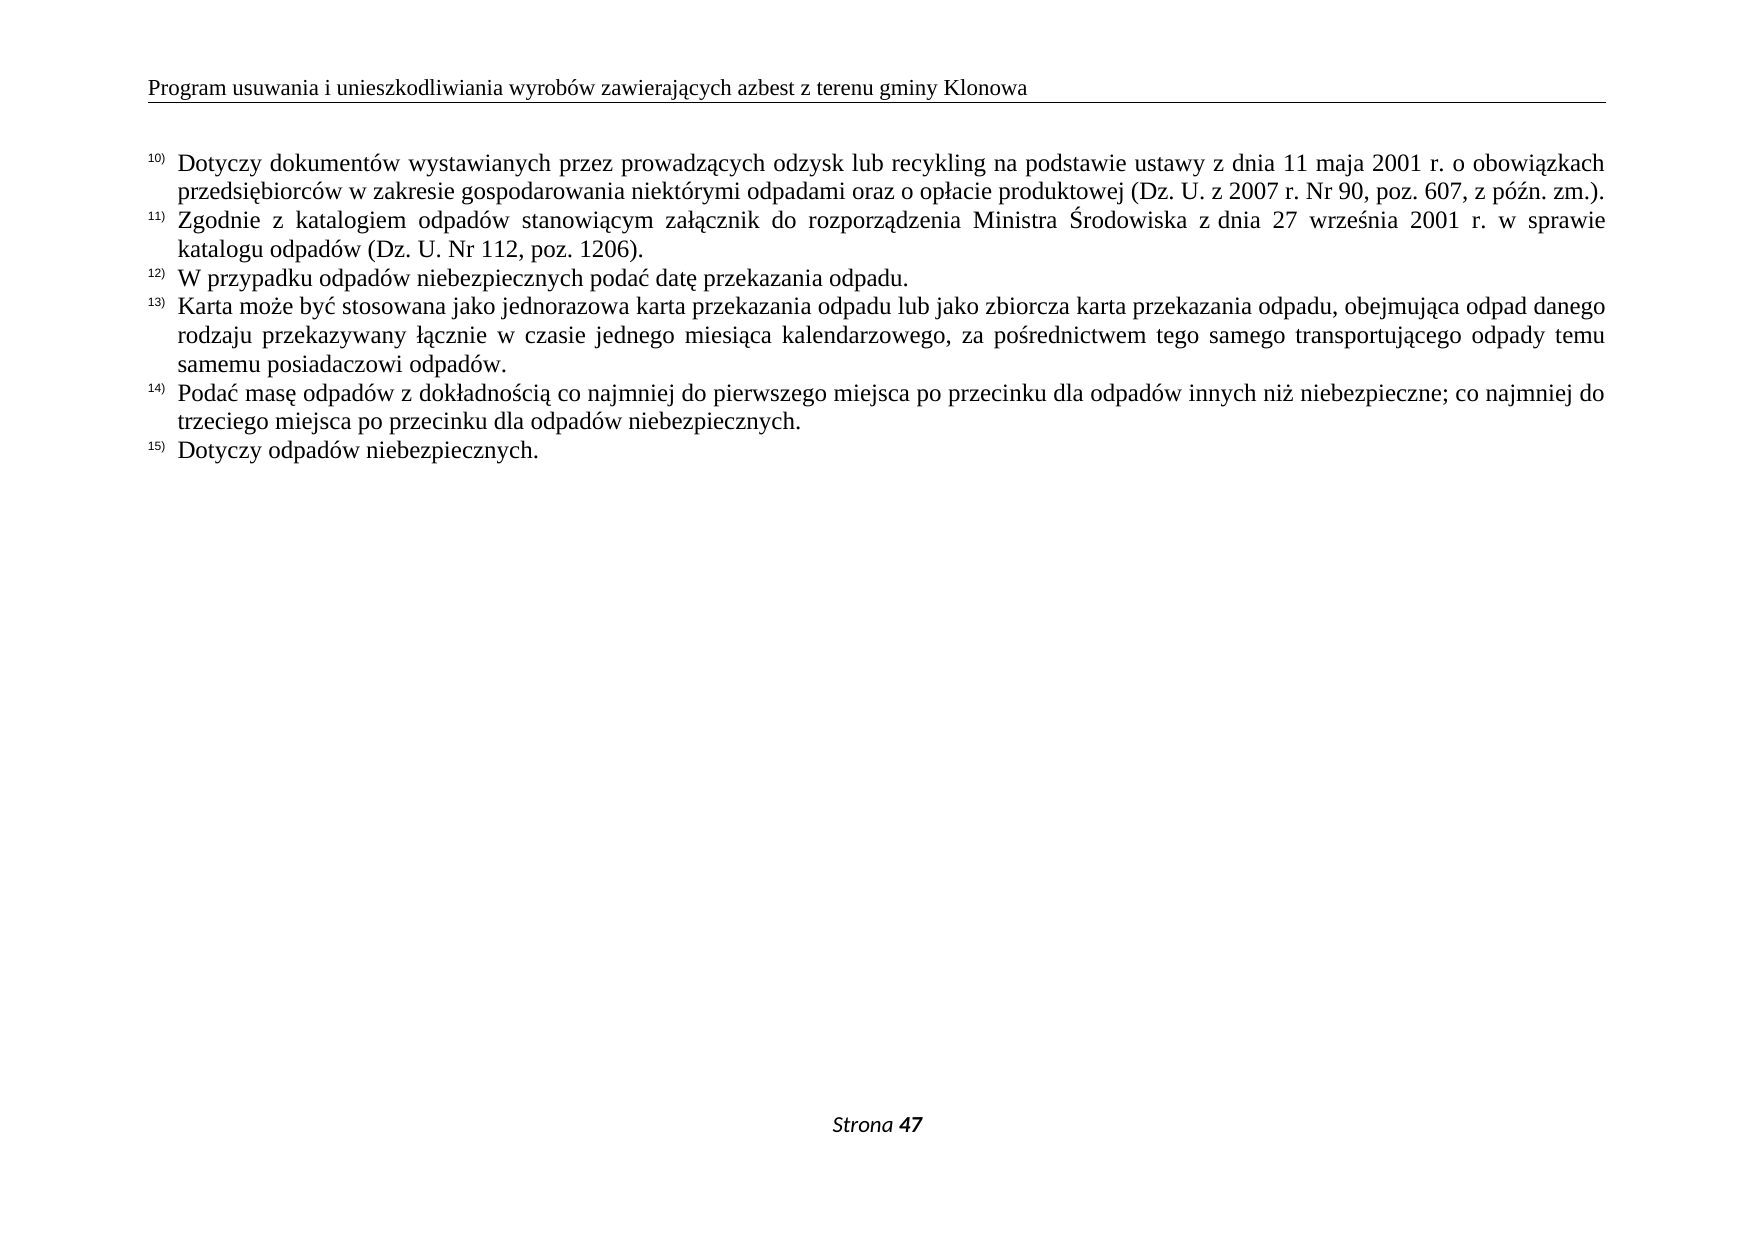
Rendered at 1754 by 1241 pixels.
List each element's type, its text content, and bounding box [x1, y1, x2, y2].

list Zgodnie z katalogiem odpadów stanowiącym załącznik do rozporządzenia Ministra Środowiska z dnia 27 września 2001 r. w sprawie katalogu odpadów (Dz. U. Nr 112, poz. 1206). [148, 205, 1606, 263]
list Dotyczy odpadów niebezpiecznych. [148, 435, 1606, 464]
list Dotyczy dokumentów wystawianych przez prowadzących odzysk lub recykling na podstawie ustawy z dnia 11 maja 2001 r. o obowiązkach przedsiębiorców w zakresie gospodarowania niektórymi odpadami oraz o opłacie produktowej (Dz. U. z 2007 r. Nr 90, poz. 607, z późn. zm.). [148, 148, 1606, 205]
list Podać masę odpadów z dokładnością co najmniej do pierwszego miejsca po przecinku dla odpadów innych niż niebezpieczne; co najmniej do trzeciego miejsca po przecinku dla odpadów niebezpiecznych. [148, 378, 1606, 435]
list Karta może być stosowana jako jednorazowa karta przekazania odpadu lub jako zbiorcza karta przekazania odpadu, obejmująca odpad danego rodzaju przekazywany łącznie w czasie jednego miesiąca kalendarzowego, za pośrednictwem tego samego transportującego odpady temu samemu posiadaczowi odpadów. [148, 291, 1606, 378]
list W przypadku odpadów niebezpiecznych podać datę przekazania odpadu. [148, 263, 1606, 291]
